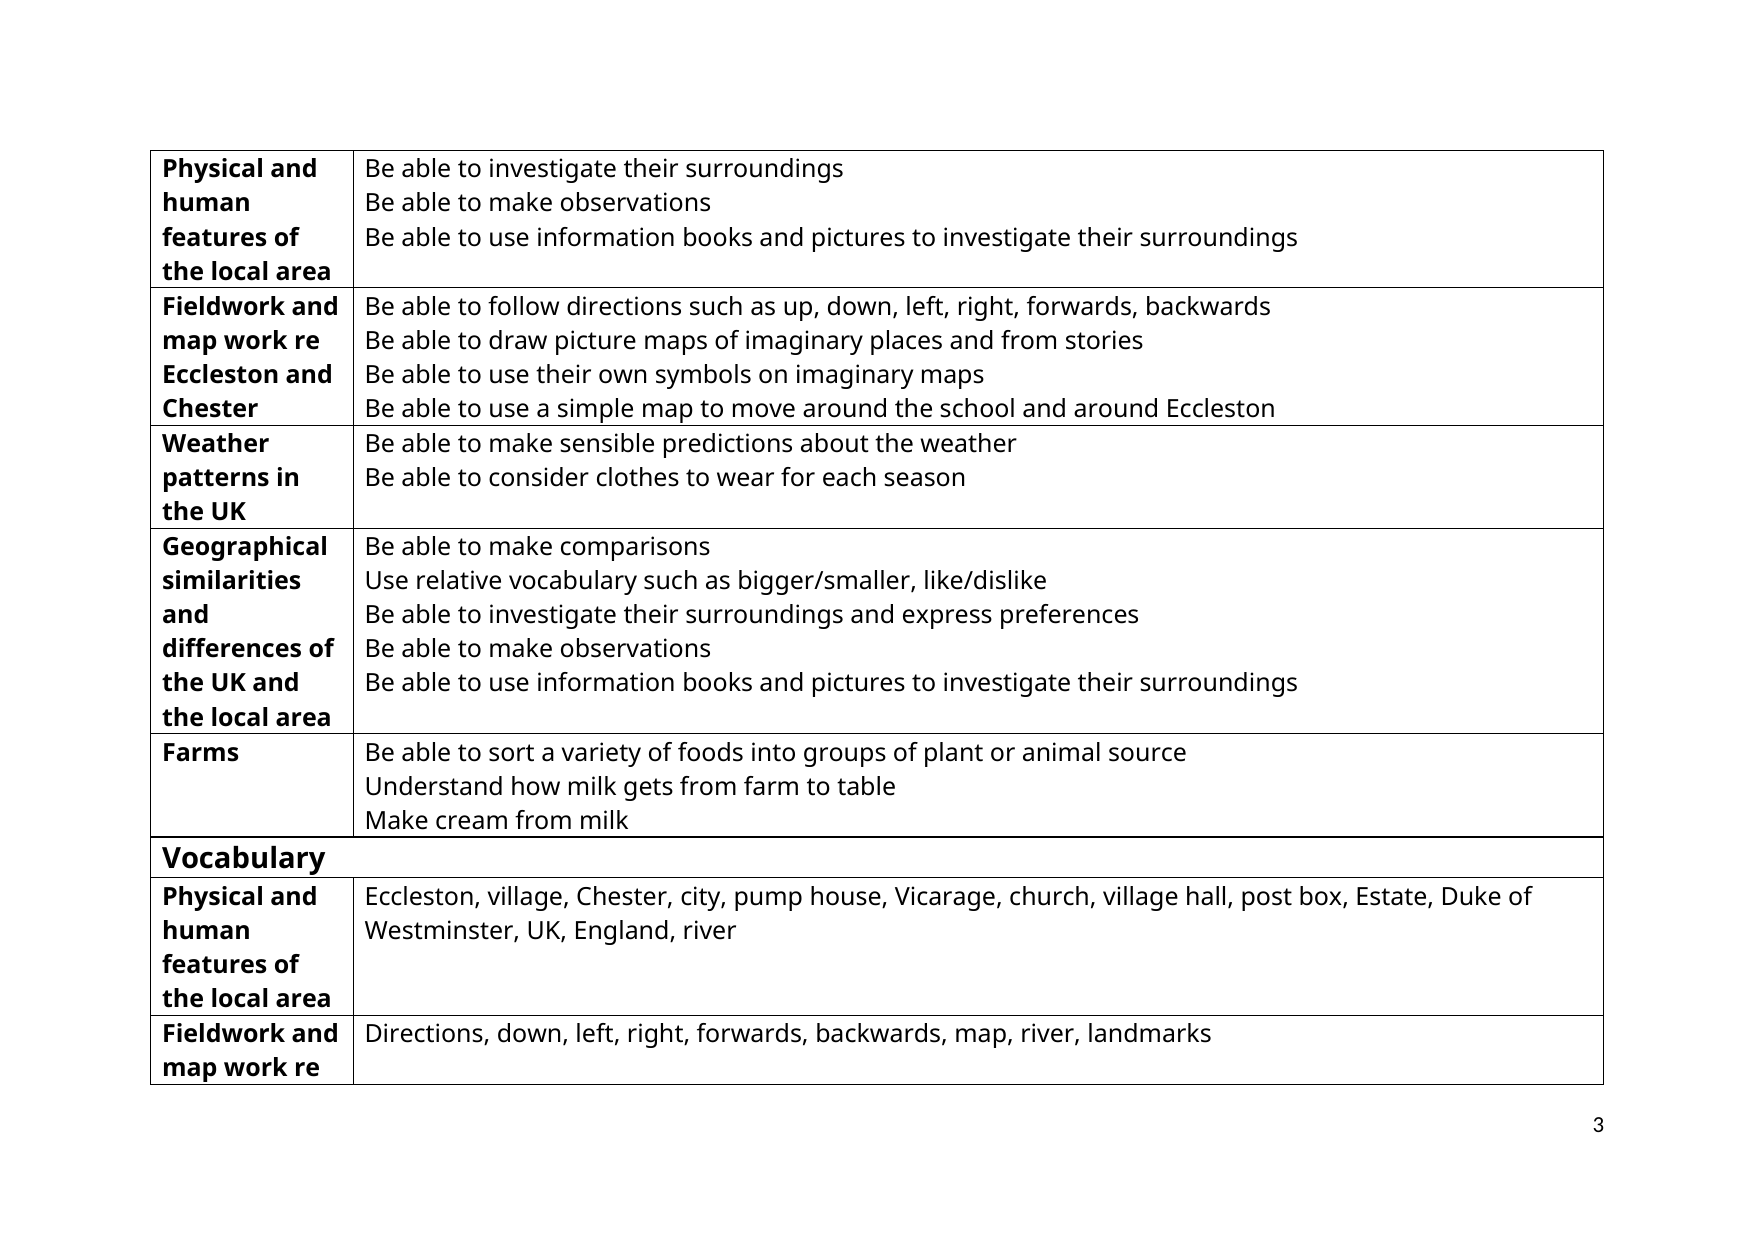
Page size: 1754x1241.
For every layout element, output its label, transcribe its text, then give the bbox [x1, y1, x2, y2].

table_cell Be able to follow directions such as up, down, left, right, forwards, backwards Be able to draw picture maps of imaginary places and from stories Be able to use their own symbols on imaginary maps Be able to use a simple map to move around the school and around Eccleston [354, 288, 1603, 424]
table_cell Physical and human features of the local area [151, 151, 353, 287]
table_cell Weather patterns in the UK [151, 426, 353, 528]
table_cell Eccleston, village, Chester, city, pump house, Vicarage, church, village hall, post box, Estate, Duke of Westminster, UK, England, river [354, 878, 1603, 1014]
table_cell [354, 1016, 1603, 1084]
table_cell Vocabulary [151, 838, 1603, 877]
table_cell Be able to sort a variety of foods into groups of plant or animal source Understand how milk gets from farm to table Make cream from milk [354, 734, 1603, 836]
table_cell Geographical similarities and differences of the UK and the local area [151, 529, 353, 733]
table_cell Be able to make comparisons Use relative vocabulary such as bigger/smaller, like/dislike Be able to investigate their surroundings and express preferences Be able to make observations Be able to use information books and pictures to investigate their surroundings [354, 529, 1603, 733]
table_cell Fieldwork and map work re Eccleston and Chester [151, 288, 353, 424]
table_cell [151, 1016, 353, 1084]
table_cell Physical and human features of the local area [151, 878, 353, 1014]
table_cell Be able to make sensible predictions about the weather Be able to consider clothes to wear for each season [354, 426, 1603, 528]
table_cell Farms [151, 734, 353, 836]
table_cell Be able to investigate their surroundings Be able to make observations Be able to use information books and pictures to investigate their surroundings [354, 151, 1603, 287]
